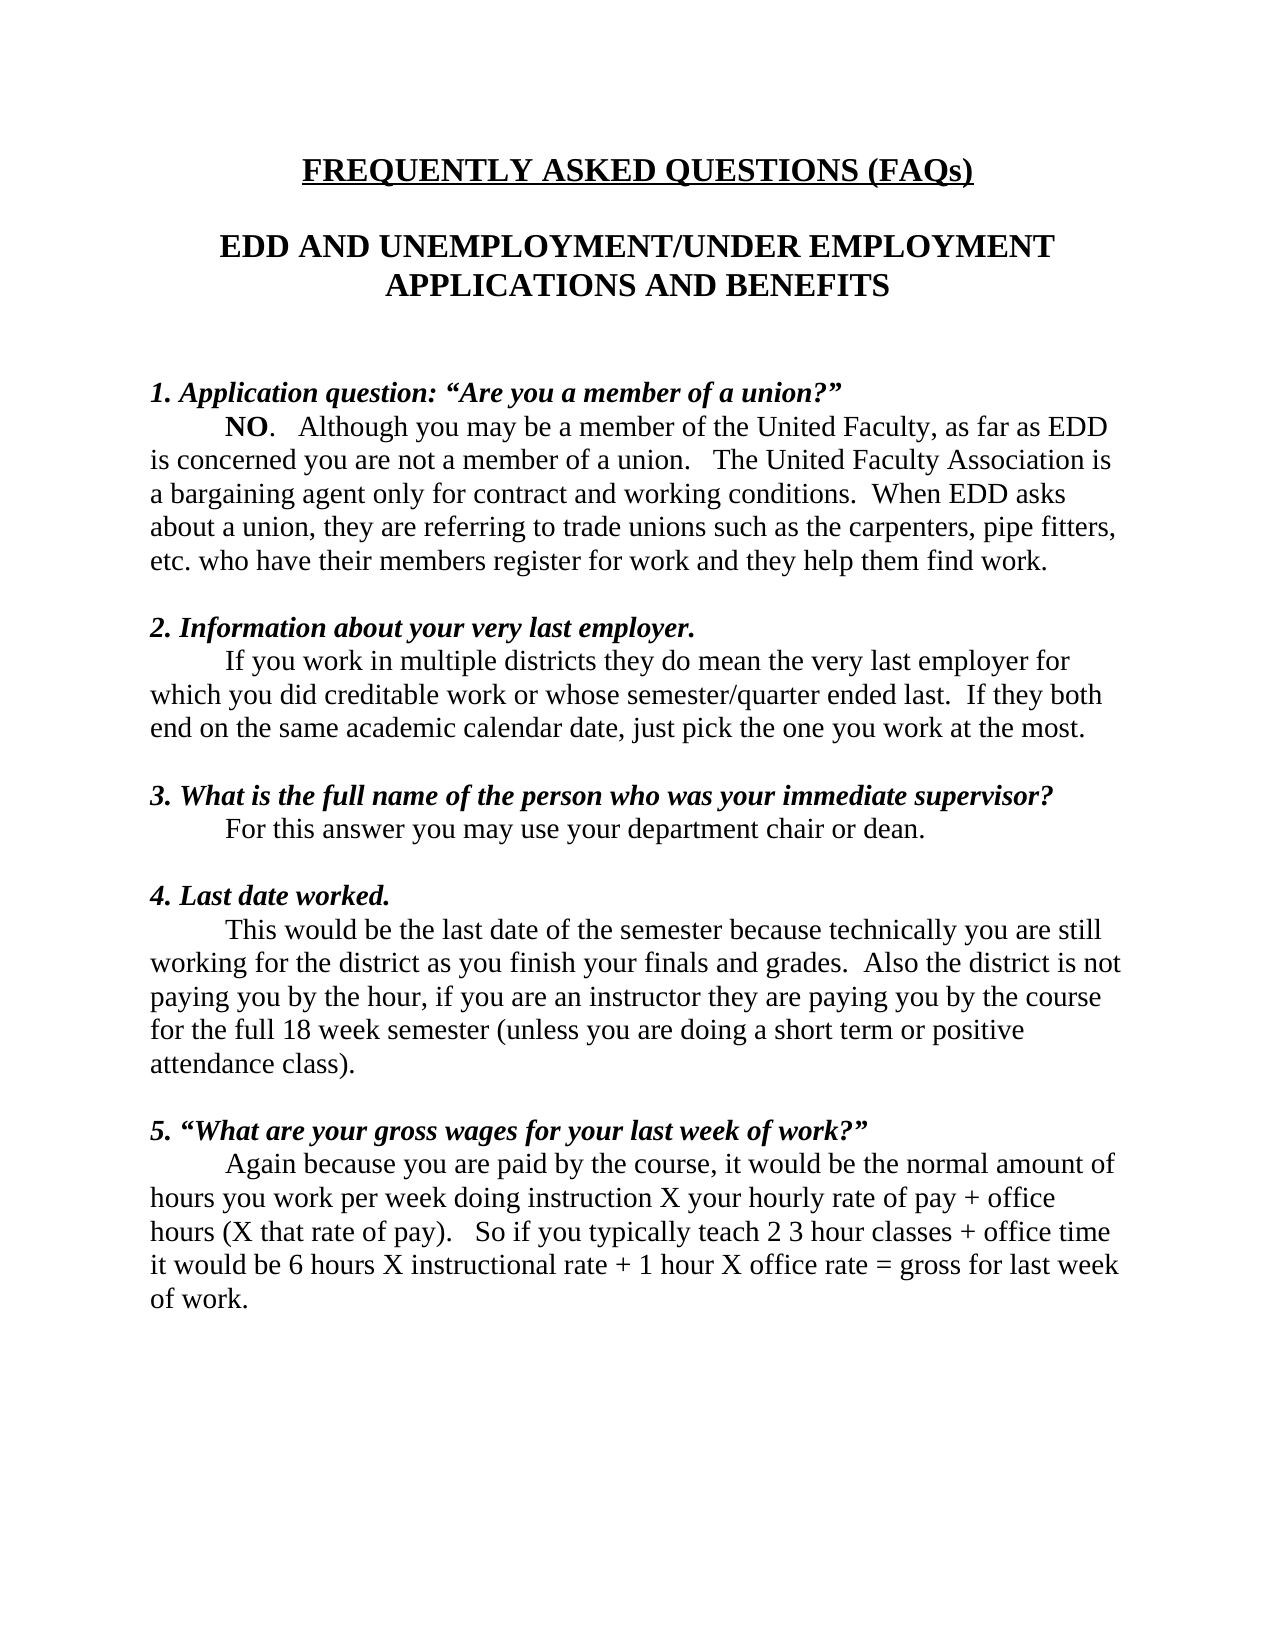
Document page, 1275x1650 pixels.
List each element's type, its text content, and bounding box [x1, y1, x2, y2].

text This would be the last date of the semester because technically you are still working for the district as you finish your finals and grades. Also the district is not paying you by the hour, if you are an instructor they are paying you by the course for the full 18 week semester (unless you are doing a short term or positive attendance class). [150, 912, 1125, 1079]
text APPLICATIONS AND BENEFITS [150, 265, 1125, 303]
text For this answer you may use your department chair or dean. [150, 811, 1125, 845]
text EDD AND UNEMPLOYMENT/UNDER EMPLOYMENT [150, 227, 1125, 265]
text FREQUENTLY ASKED QUESTIONS (FAQs) [150, 150, 1125, 188]
text 3. What is the full name of the person who was your immediate supervisor? [150, 778, 1125, 811]
text 4. Last date worked. [150, 878, 1125, 912]
text Again because you are paid by the course, it would be the normal amount of hours you work per week doing instruction X your hourly rate of pay + office hours (X that rate of pay). So if you typically teach 2 3 hour classes + office time it would be 6 hours X instructional rate + 1 hour X office rate = gross for last week of work. [150, 1147, 1125, 1314]
text 1. Application question: “Are you a member of a union?” [150, 375, 1125, 409]
text If you work in multiple districts they do mean the very last employer for which you did creditable work or whose semester/quarter ended last. If they both end on the same academic calendar date, just pick the one you work at the most. [150, 643, 1125, 744]
text 5. “What are your gross wages for your last week of work?” [150, 1113, 1125, 1147]
text NO. Although you may be a member of the United Faculty, as far as EDD is concerned you are not a member of a union. The United Faculty Association is a bargaining agent only for contract and working conditions. When EDD asks about a union, they are referring to trade unions such as the carpenters, pipe fitters, etc. who have their members register for work and they help them find work. [150, 409, 1125, 576]
text 2. Information about your very last employer. [150, 610, 1125, 643]
